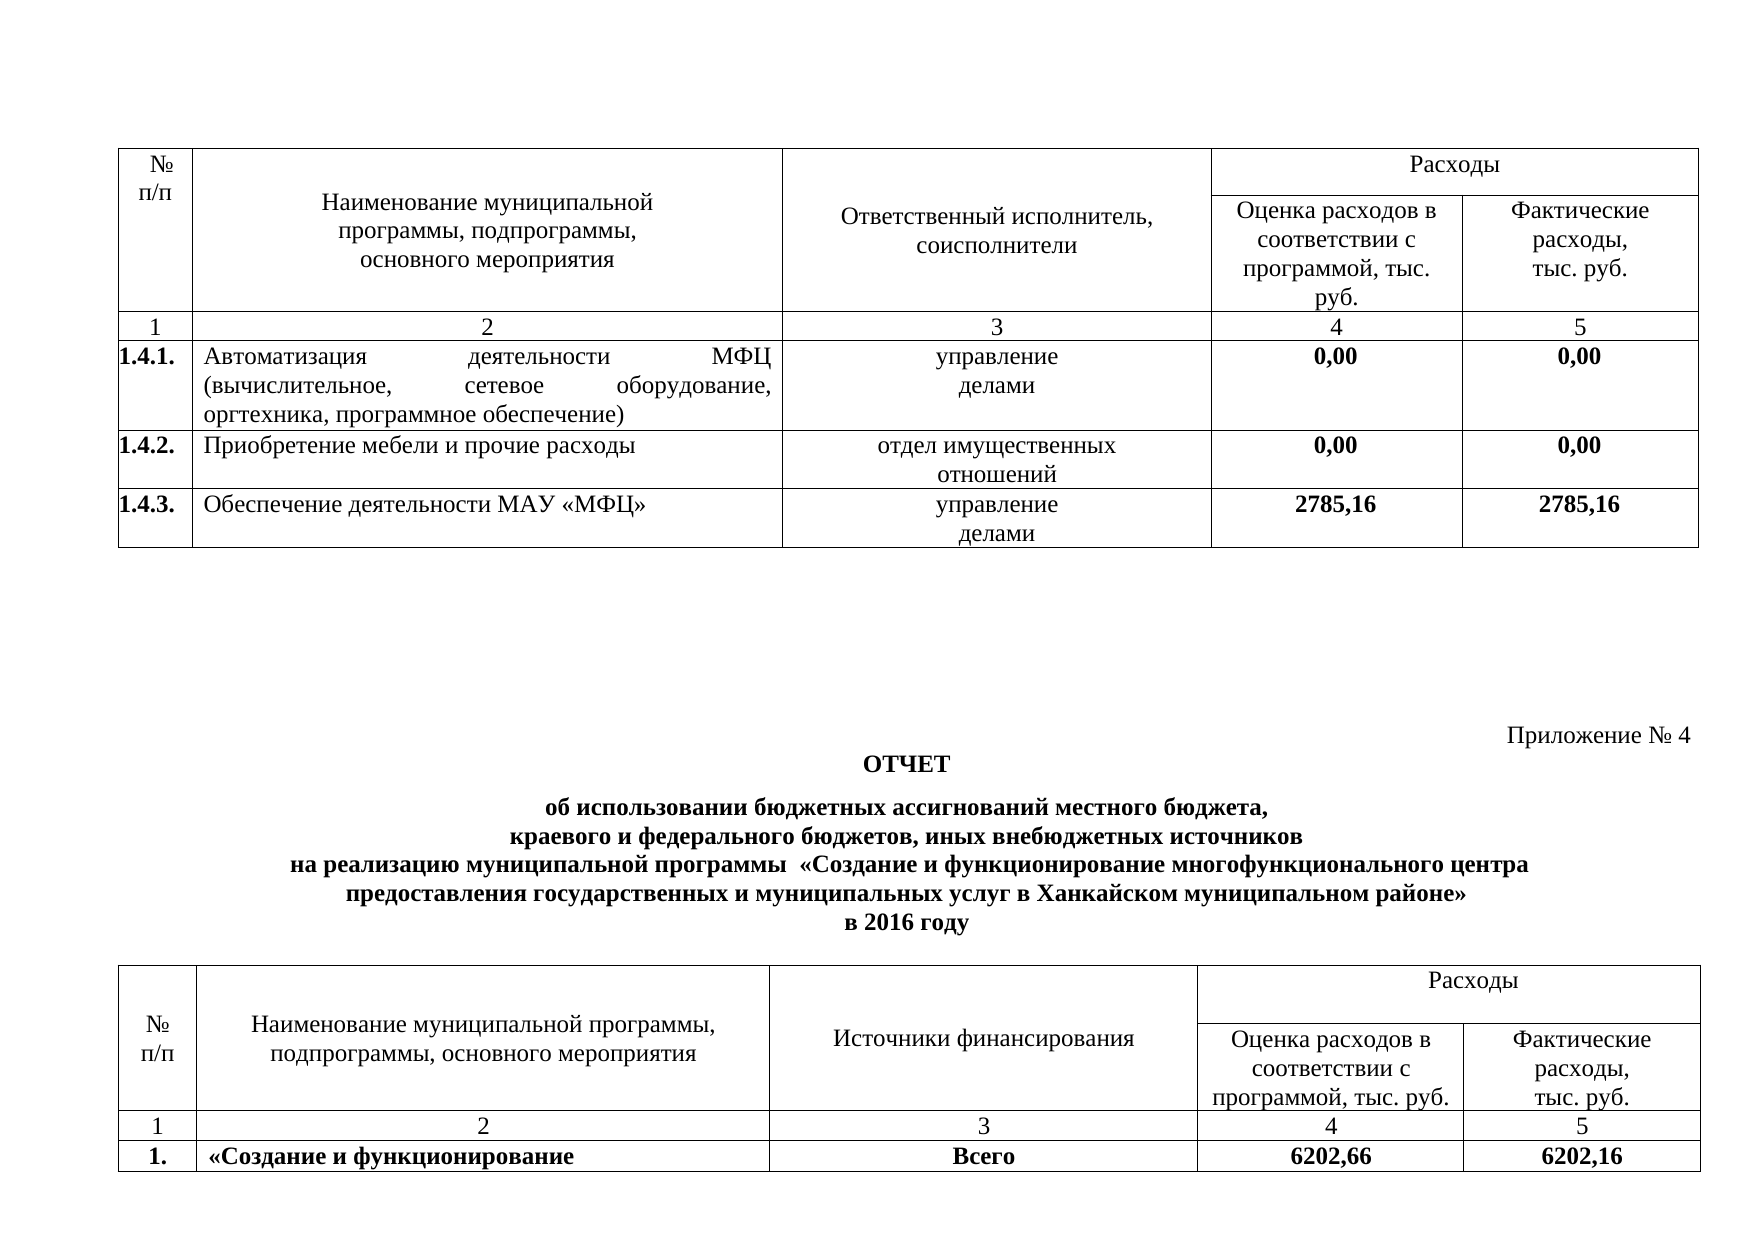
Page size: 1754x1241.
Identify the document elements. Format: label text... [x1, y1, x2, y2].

table_header № п/п [119, 149, 192, 311]
table_cell управление делами [783, 341, 1211, 429]
table_header Наименование муниципальной программы, подпрограммы, основного мероприятия [197, 966, 769, 1110]
table_cell 0,00 [1212, 431, 1462, 488]
table_cell 1.4.1. [119, 341, 192, 429]
table_cell 4 [1212, 312, 1462, 340]
table_cell 2785,16 [1212, 489, 1462, 547]
table_cell Фактические расходы, тыс. руб. [1464, 1024, 1700, 1110]
table_cell 1.4.2. [119, 431, 192, 488]
table_cell 5 [1463, 312, 1698, 340]
text предоставления государственных и муниципальных услуг в Ханкайском муниципальном районе» [118, 878, 1695, 907]
table_cell Автоматизация деятельности МФЦ (вычислительное, сетевое оборудование, оргтехника, программное обеспечение) [193, 341, 782, 429]
table_cell 0,00 [1212, 341, 1462, 429]
table_cell Приобретение мебели и прочие расходы [193, 431, 782, 488]
table_cell 6202,66 [1198, 1141, 1463, 1171]
table_cell 1.4.3. [119, 489, 192, 547]
table_header Расходы [1198, 966, 1700, 1023]
table_cell 1 [119, 1111, 196, 1140]
table_header Источники финансирования [770, 966, 1197, 1110]
table_header Наименование муниципальной программы, подпрограммы, основного мероприятия [193, 149, 782, 311]
table_cell 2785,16 [1463, 489, 1698, 547]
table_cell 0,00 [1463, 431, 1698, 488]
text на реализацию муниципальной программы «Создание и функционирование многофункционального центра [118, 849, 1695, 878]
table_cell Обеспечение деятельности МАУ «МФЦ» [193, 489, 782, 547]
text краевого и федерального бюджетов, иных внебюджетных источников [118, 821, 1695, 849]
table_cell 1. [119, 1141, 196, 1171]
table_cell 2 [193, 312, 782, 340]
text об использовании бюджетных ассигнований местного бюджета, [118, 792, 1695, 821]
table_cell 2 [197, 1111, 769, 1140]
table_cell Оценка расходов в соответствии с программой, тыс. руб. [1212, 196, 1462, 311]
table_header Ответственный исполнитель, соисполнители [783, 149, 1211, 311]
table_cell 3 [783, 312, 1211, 340]
table_cell управление делами [783, 489, 1211, 547]
table_header № п/п [119, 966, 196, 1110]
table_cell 0,00 [1463, 341, 1698, 429]
table_cell 1 [119, 312, 192, 340]
table_cell Фактические расходы, тыс. руб. [1463, 196, 1698, 311]
table_cell 4 [1198, 1111, 1463, 1140]
table_cell Всего [770, 1141, 1197, 1171]
table_cell 6202,16 [1464, 1141, 1700, 1171]
text ОТЧЕТ [118, 749, 1695, 778]
text в 2016 году [118, 907, 1695, 936]
table_cell Оценка расходов в соответствии с программой, тыс. руб. [1198, 1024, 1463, 1110]
text Приложение № 4 [1196, 720, 1695, 749]
table_cell 3 [770, 1111, 1197, 1140]
table_header Расходы [1212, 149, 1698, 194]
table_cell 5 [1464, 1111, 1700, 1140]
table_cell отдел имущественных отношений [783, 431, 1211, 488]
